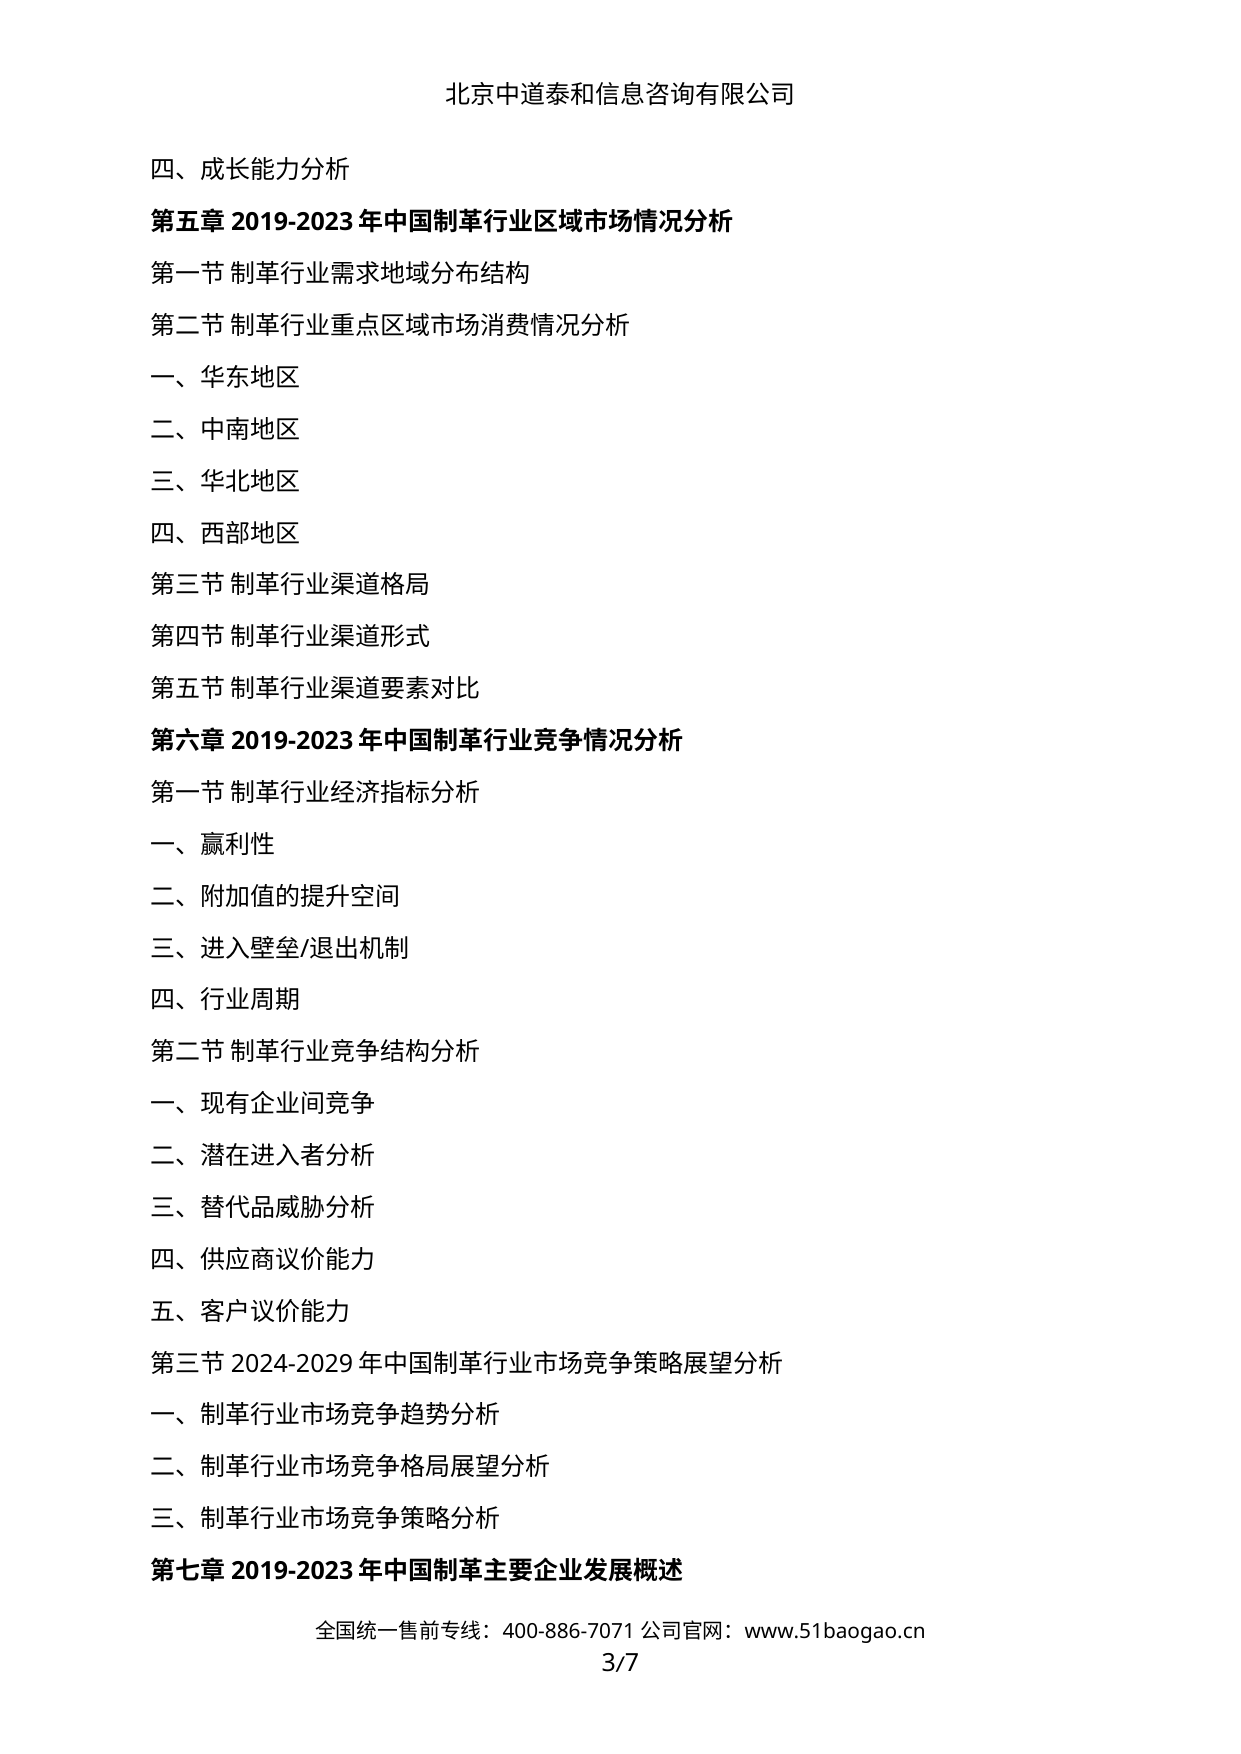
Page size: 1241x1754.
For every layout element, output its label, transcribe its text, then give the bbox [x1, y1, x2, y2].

text 五、客户议价能力 [150, 1291, 1090, 1327]
text 三、华北地区 [150, 461, 1090, 497]
text 第六章 2019-2023年中国制革行业竞争情况分析 [150, 721, 1090, 757]
text 四、供应商议价能力 [150, 1239, 1090, 1276]
text 四、行业周期 [150, 980, 1090, 1016]
text 三、制革行业市场竞争策略分析 [150, 1499, 1090, 1535]
text 第一节 制革行业需求地域分布结构 [150, 254, 1090, 290]
text 第三节 2024-2029年中国制革行业市场竞争策略展望分析 [150, 1343, 1090, 1379]
text 一、华东地区 [150, 357, 1090, 394]
text 二、附加值的提升空间 [150, 876, 1090, 912]
text 第二节 制革行业重点区域市场消费情况分析 [150, 306, 1090, 342]
text 二、潜在进入者分析 [150, 1136, 1090, 1172]
text 三、进入壁垒/退出机制 [150, 928, 1090, 964]
text 四、成长能力分析 [150, 150, 1090, 186]
text 三、替代品威胁分析 [150, 1187, 1090, 1224]
text 二、制革行业市场竞争格局展望分析 [150, 1447, 1090, 1483]
text 第七章 2019-2023年中国制革主要企业发展概述 [150, 1551, 1090, 1587]
text 二、中南地区 [150, 409, 1090, 446]
text 一、现有企业间竞争 [150, 1084, 1090, 1120]
text 第五章 2019-2023年中国制革行业区域市场情况分析 [150, 202, 1090, 238]
text 一、赢利性 [150, 824, 1090, 861]
text 第五节 制革行业渠道要素对比 [150, 669, 1090, 705]
text 第二节 制革行业竞争结构分析 [150, 1032, 1090, 1068]
text 四、西部地区 [150, 513, 1090, 549]
text 第三节 制革行业渠道格局 [150, 565, 1090, 601]
text 第一节 制革行业经济指标分析 [150, 772, 1090, 809]
text 第四节 制革行业渠道形式 [150, 617, 1090, 653]
text 一、制革行业市场竞争趋势分析 [150, 1395, 1090, 1431]
